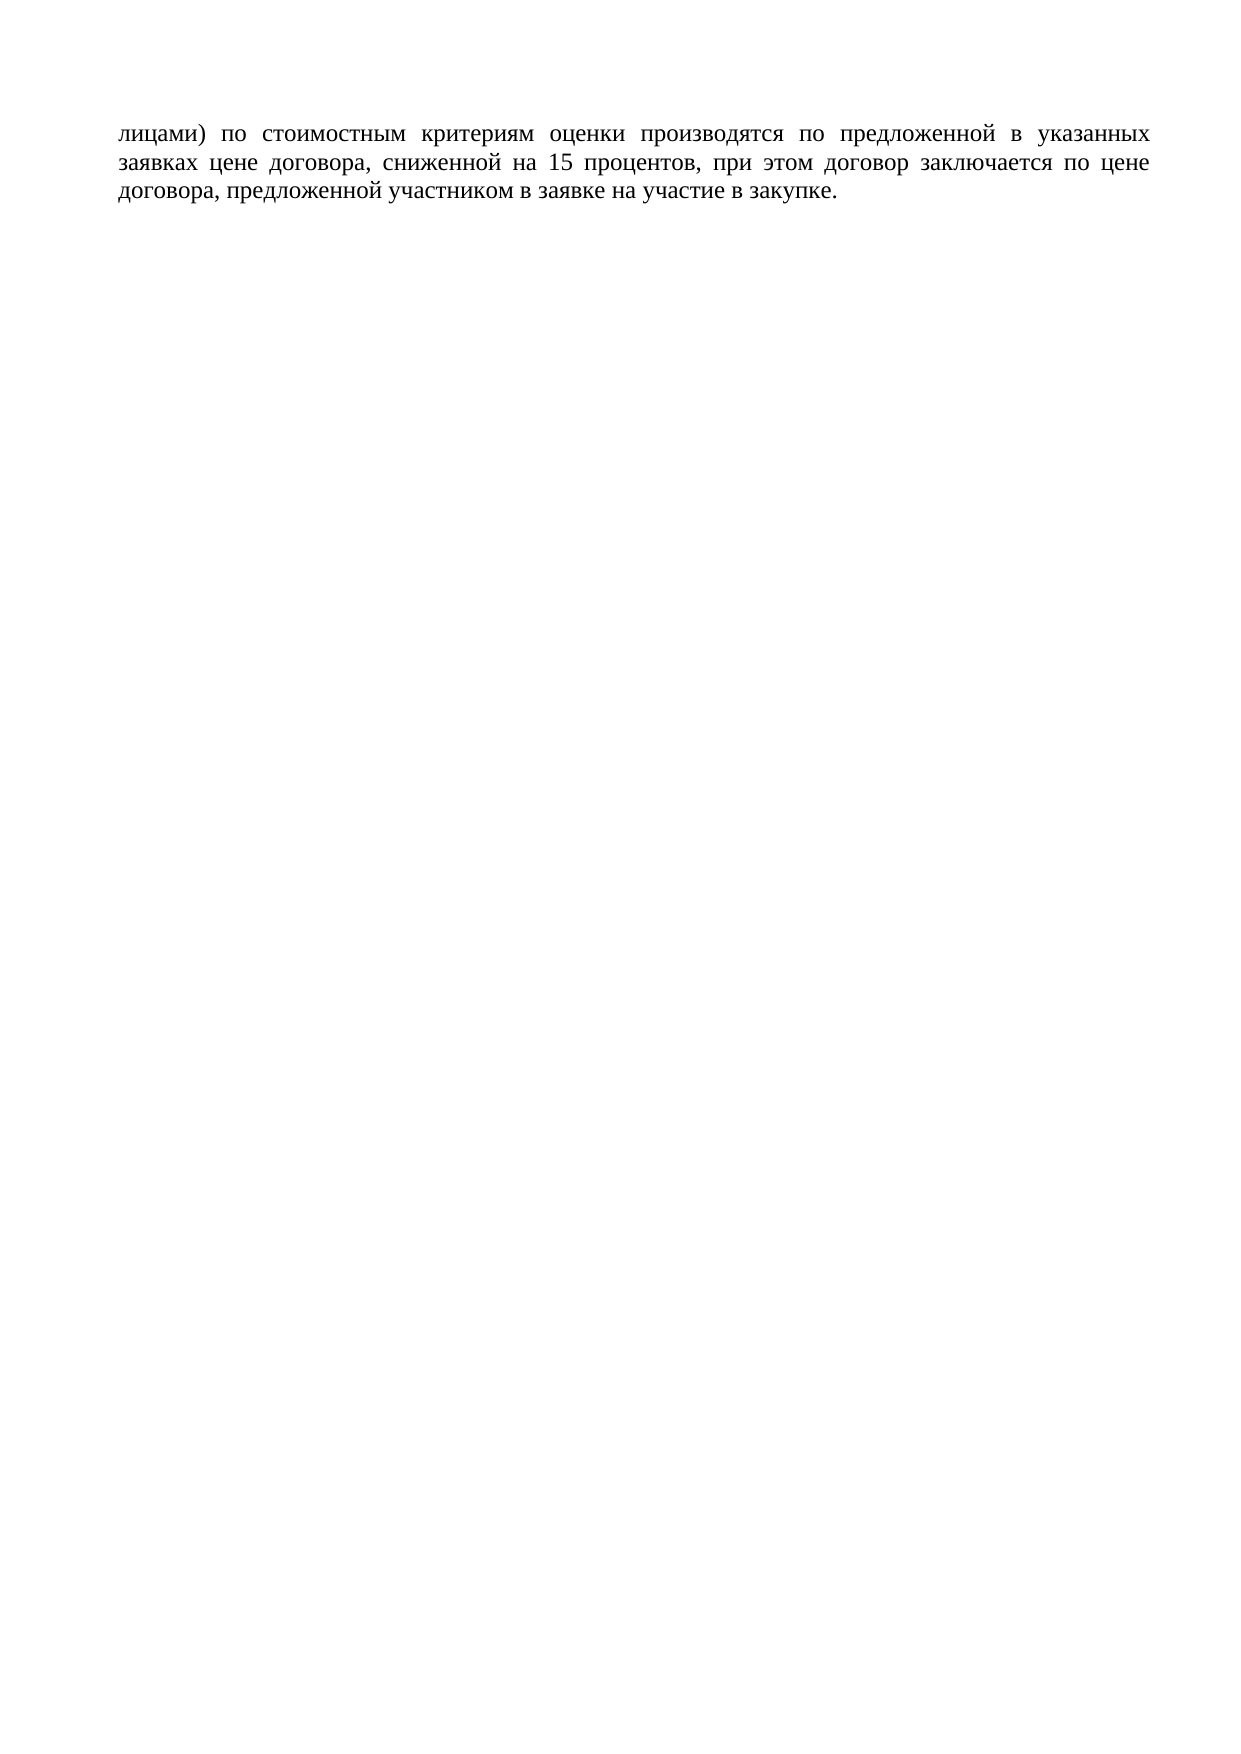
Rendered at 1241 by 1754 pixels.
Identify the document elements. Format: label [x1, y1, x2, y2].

text [118, 118, 1152, 204]
